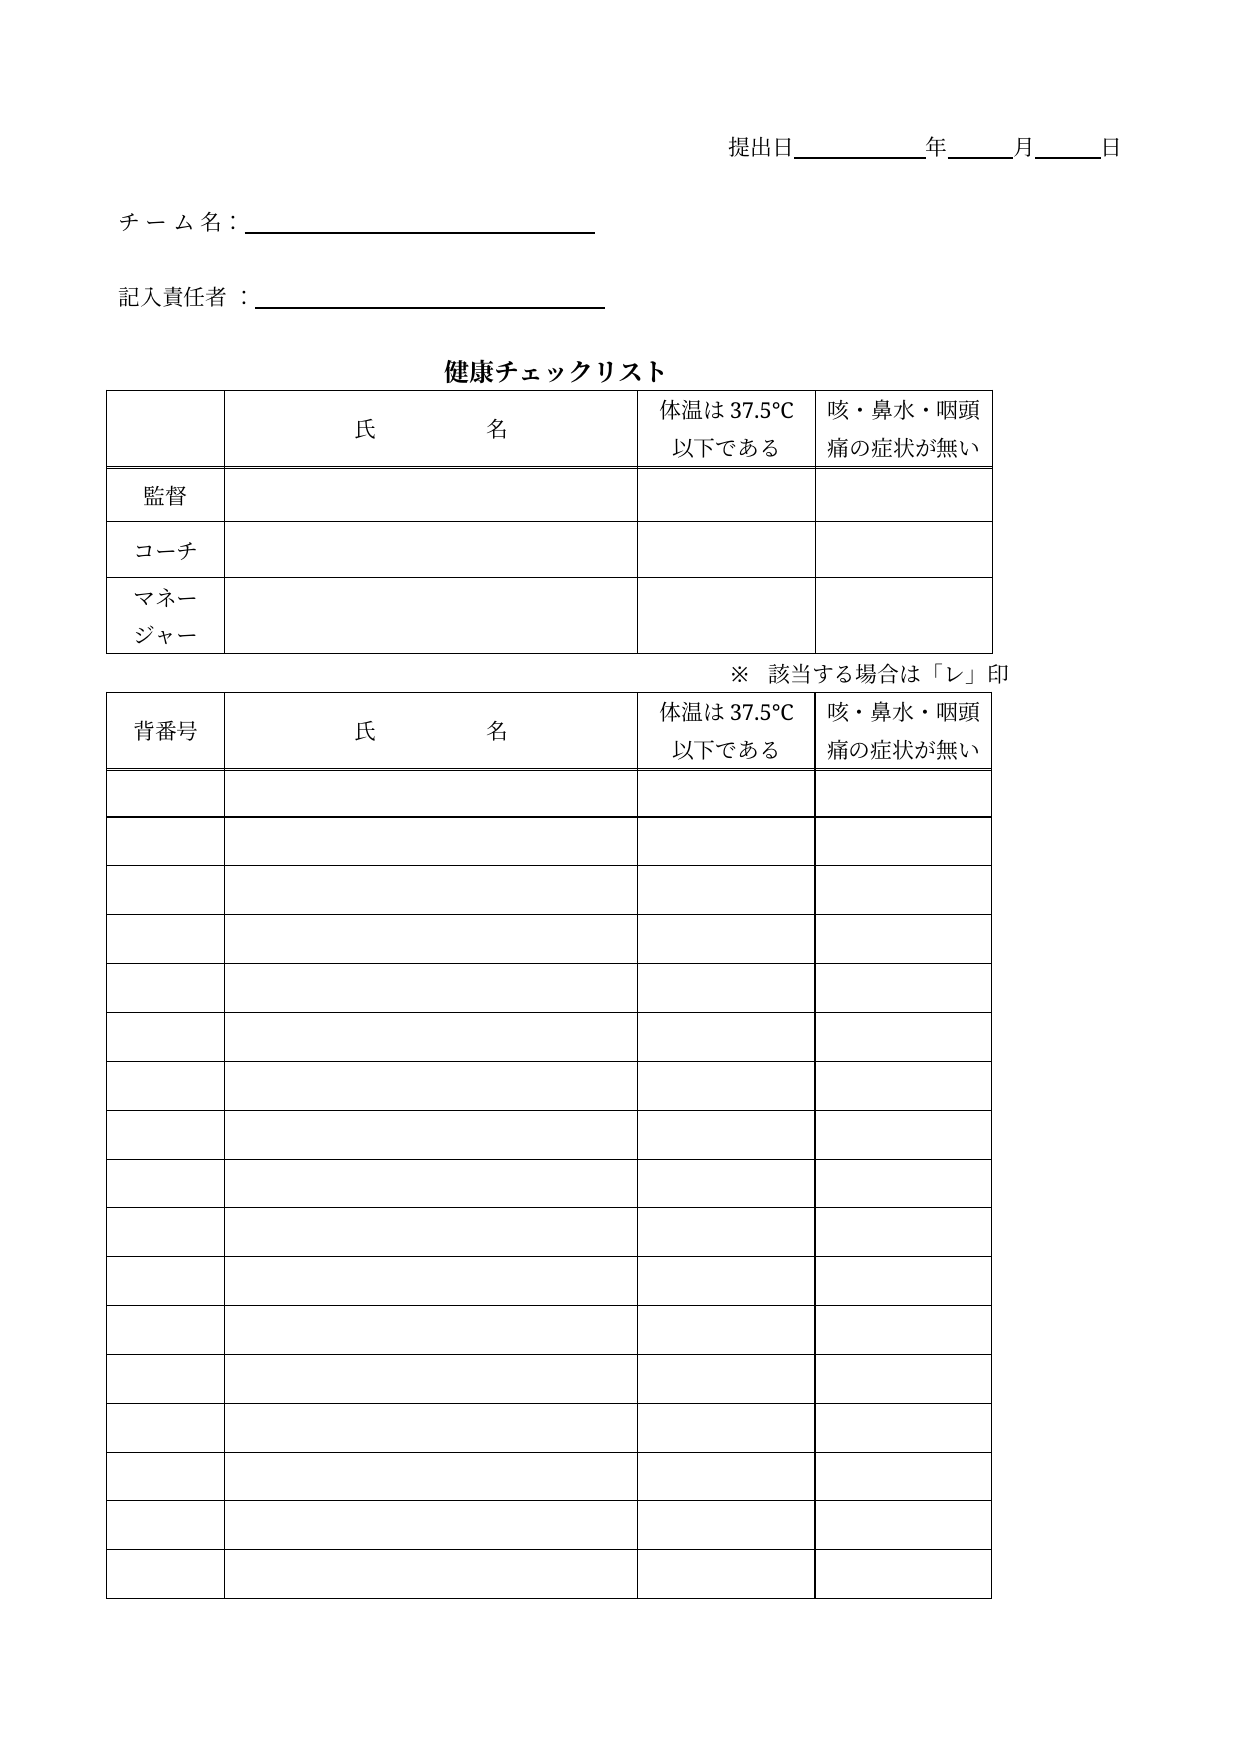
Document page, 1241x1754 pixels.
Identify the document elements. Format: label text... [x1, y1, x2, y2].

table_cell [638, 1062, 814, 1109]
table_cell [816, 1404, 991, 1452]
table_cell [107, 1453, 224, 1500]
table_cell [225, 522, 637, 577]
table_cell [638, 818, 814, 865]
table_cell [638, 1550, 814, 1598]
table_cell [225, 1501, 637, 1549]
table_cell [107, 771, 224, 816]
table_header 体温は37.5℃以下である [638, 693, 814, 768]
table_cell マネージャー [107, 578, 224, 653]
table_cell [225, 578, 637, 653]
table_cell [638, 1160, 814, 1207]
table_cell [225, 1111, 637, 1158]
table_cell [107, 1208, 224, 1256]
table_cell [816, 578, 992, 653]
table_cell [225, 1306, 637, 1354]
table_cell [638, 1208, 814, 1256]
table_cell [225, 866, 637, 914]
table_cell [107, 1013, 224, 1061]
table_cell [107, 1501, 224, 1549]
table_cell [638, 1355, 814, 1403]
table_cell [225, 915, 637, 963]
table_cell [816, 1501, 991, 1549]
table_cell [107, 1111, 224, 1158]
table_cell [107, 915, 224, 963]
table_cell [107, 1404, 224, 1452]
table_cell [638, 1404, 814, 1452]
table_cell [816, 964, 991, 1012]
table_cell 監督 [107, 469, 224, 521]
table_cell [225, 1062, 637, 1109]
table_cell [816, 469, 992, 521]
table_cell [638, 866, 814, 914]
table_cell [225, 1257, 637, 1305]
table_cell [107, 1550, 224, 1598]
table_cell [225, 1013, 637, 1061]
text 提出日 年 月 日 [118, 127, 1122, 164]
table_cell [638, 915, 814, 963]
table_cell [638, 1501, 814, 1549]
table_cell [225, 1160, 637, 1207]
table_cell [816, 1306, 991, 1354]
table_header [107, 391, 224, 466]
table_header 咳・鼻水・咽頭痛の症状が無い [816, 391, 992, 466]
table_cell [816, 1355, 991, 1403]
table_cell [638, 771, 814, 816]
table_cell [225, 1404, 637, 1452]
table_cell [225, 1355, 637, 1403]
table_cell [816, 1257, 991, 1305]
table_cell [816, 771, 991, 816]
table_cell [638, 964, 814, 1012]
table_cell [107, 1306, 224, 1354]
table_cell [107, 1257, 224, 1305]
table_header 氏 名 [225, 391, 637, 466]
table_cell [225, 1550, 637, 1598]
table_cell [638, 1111, 814, 1158]
table_cell [107, 866, 224, 914]
table_cell [225, 1453, 637, 1500]
text チ ー ム 名： [118, 202, 1122, 239]
table_cell [638, 1257, 814, 1305]
text 健康チェックリスト [118, 352, 1122, 389]
table_cell [816, 818, 991, 865]
table_cell [638, 522, 815, 577]
table_header 咳・鼻水・咽頭痛の症状が無い [816, 693, 991, 768]
table_header 背番号 [107, 693, 224, 768]
table_cell [816, 1208, 991, 1256]
table_cell [816, 1550, 991, 1598]
table_cell [107, 818, 224, 865]
table_cell [638, 578, 815, 653]
table_cell [816, 1013, 991, 1061]
list 該当する場合は「レ」印 [731, 654, 1122, 692]
table_cell [816, 1062, 991, 1109]
table_cell [816, 1111, 991, 1158]
table_cell [816, 915, 991, 963]
table_cell [107, 1062, 224, 1109]
table_cell [225, 964, 637, 1012]
table_cell [816, 866, 991, 914]
table_header 氏 名 [225, 693, 637, 768]
table_cell [638, 469, 815, 521]
table_cell [816, 1160, 991, 1207]
table_cell [225, 1208, 637, 1256]
table_cell [107, 1355, 224, 1403]
table_cell [107, 1160, 224, 1207]
table_cell [638, 1013, 814, 1061]
table_cell [816, 1453, 991, 1500]
table_cell [225, 771, 637, 816]
table_cell [225, 818, 637, 865]
table_cell [638, 1453, 814, 1500]
table_header 体温は37.5℃以下である [638, 391, 815, 466]
table_cell [225, 469, 637, 521]
table_cell [107, 964, 224, 1012]
table_cell コーチ [107, 522, 224, 577]
table_cell [816, 522, 992, 577]
table_cell [638, 1306, 814, 1354]
text 記入責任者 ： [118, 277, 1122, 314]
